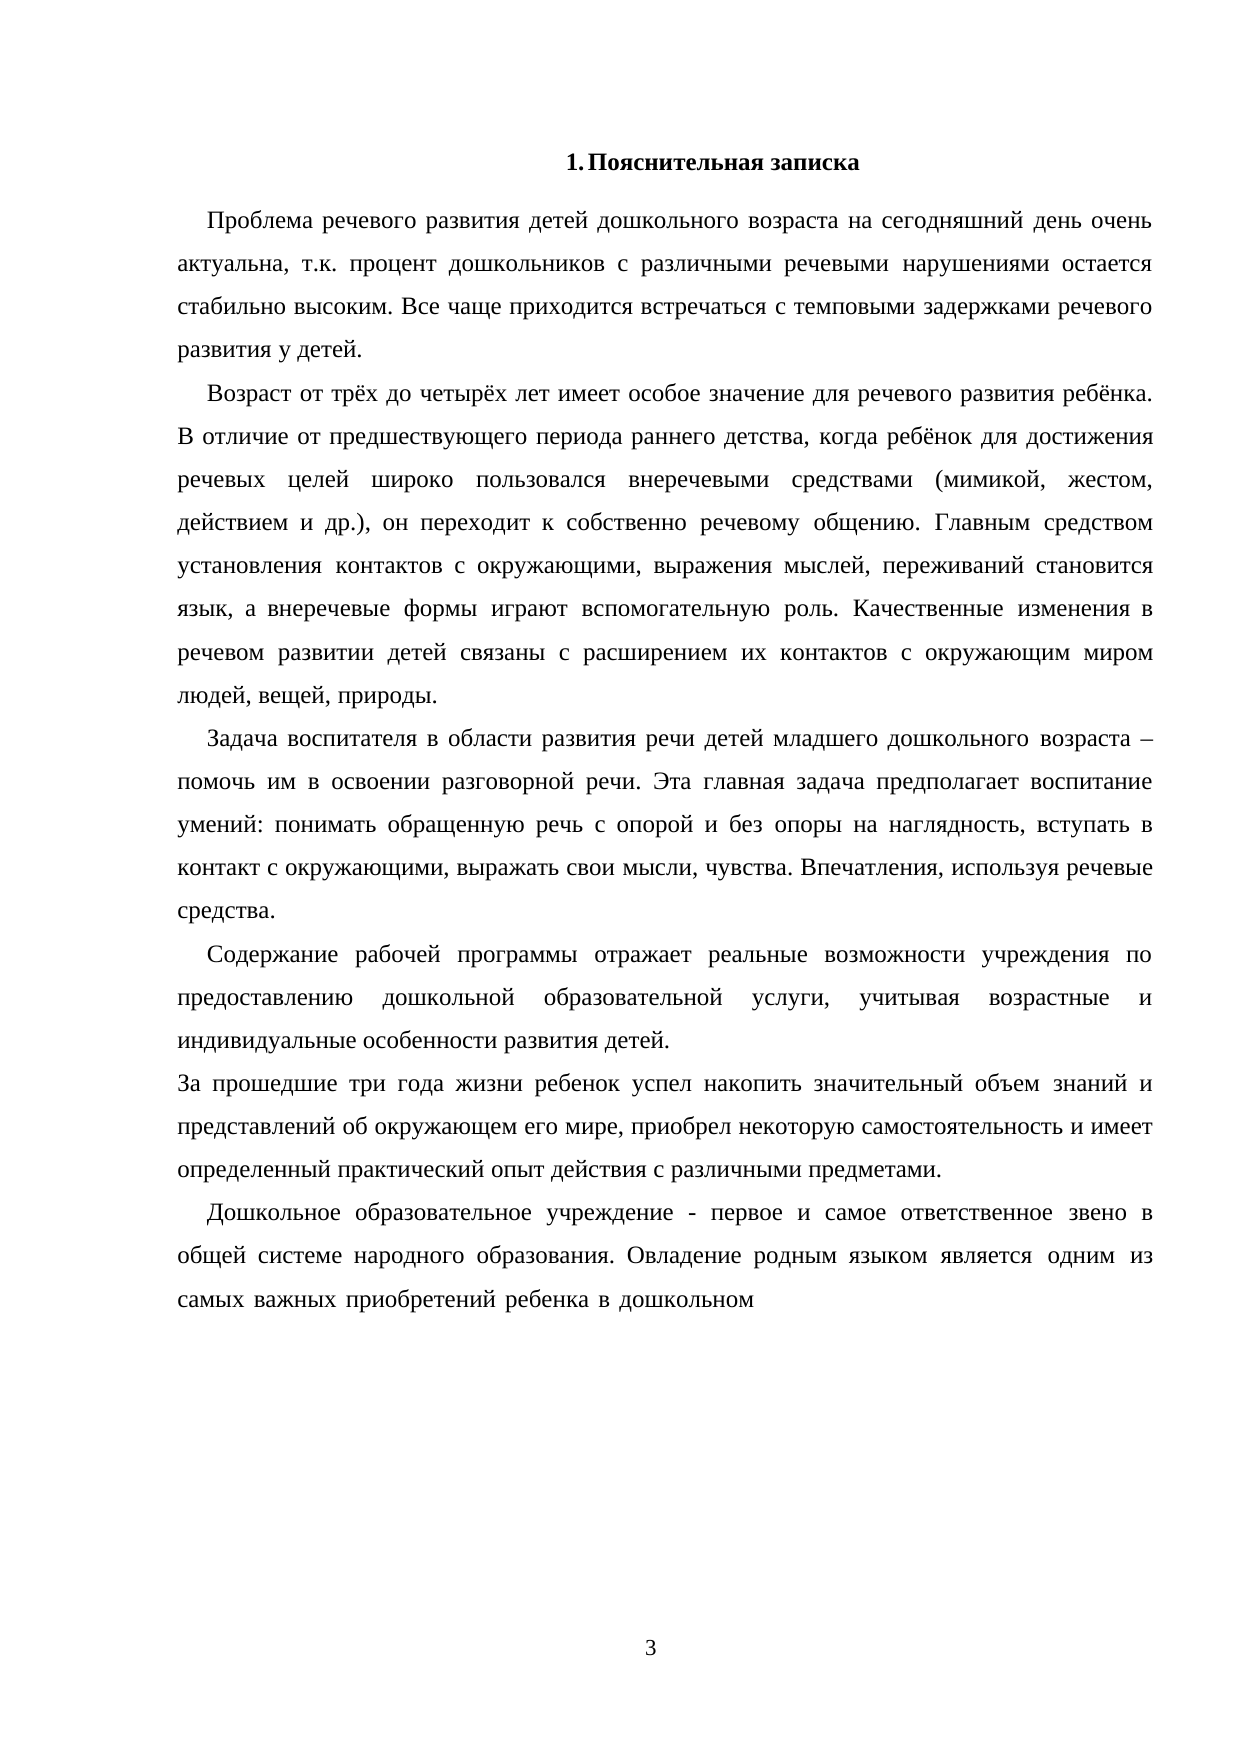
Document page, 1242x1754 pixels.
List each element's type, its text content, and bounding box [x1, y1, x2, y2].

subtitle Пояснительная записка [566, 147, 1167, 175]
text За прошедшие три года жизни ребенок успел накопить значительный объем знаний и представлений об окружающем его мире, приобрел некоторую самостоятельность и имеет определенный практический опыт действия с различными предметами. [177, 1068, 1153, 1183]
text Возраст от трёх до четырёх лет имеет особое значение для речевого развития ребёнка. В отличие от предшествующего периода раннего детства, когда ребёнок для достижения речевых целей широко пользовался внеречевыми средствами (мимикой, жестом, действием и др.), он переходит к собственно речевому общению. Главным средством установления контактов с окружающими, выражения мыслей, переживаний становится язык, а внеречевые формы играют вспомогательную роль. Качественные изменения в речевом развитии детей связаны с расширением их контактов с окружающим миром людей, вещей, природы. [177, 378, 1153, 708]
text Дошкольное образовательное учреждение - первое и самое ответственное звено в общей системе народного образования. Овладение родным языком является одним из самых важных приобретений ребенка в дошкольном [177, 1197, 1153, 1312]
text Проблема речевого развития детей дошкольного возраста на сегодняшний день очень актуальна, т.к. процент дошкольников с различными речевыми нарушениями остается стабильно высоким. Все чаще приходится встречаться с темповыми задержками речевого развития у детей. [177, 205, 1152, 363]
text Содержание рабочей программы отражает реальные возможности учреждения по предоставлению дошкольной образовательной услуги, учитывая возрастные и индивидуальные особенности развития детей. [177, 939, 1152, 1054]
text Задача воспитателя в области развития речи детей младшего дошкольного возраста – помочь им в освоении разговорной речи. Эта главная задача предполагает воспитание умений: понимать обращенную речь с опорой и без опоры на наглядность, вступать в контакт с окружающими, выражать свои мысли, чувства. Впечатления, используя речевые средства. [177, 723, 1153, 924]
